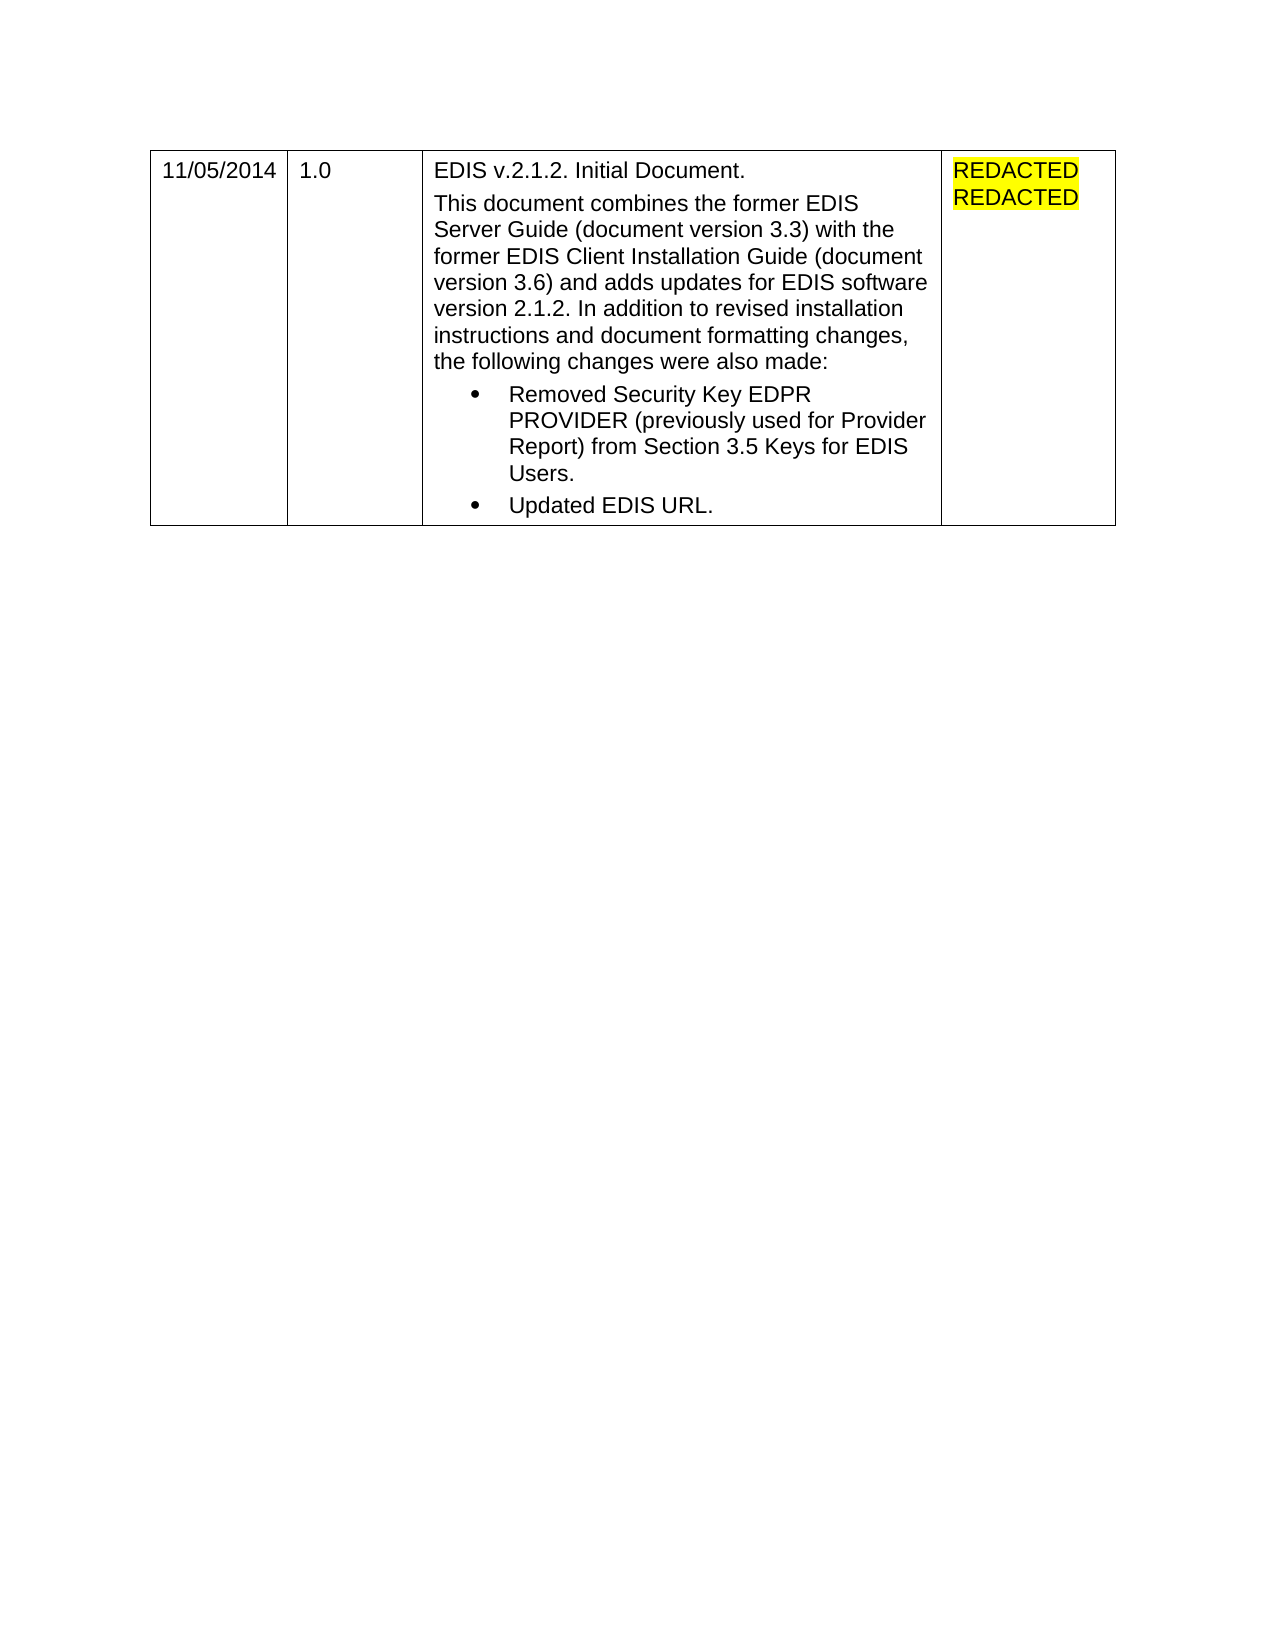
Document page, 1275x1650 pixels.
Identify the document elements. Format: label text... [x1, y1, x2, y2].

table_cell EDIS v.2.1.2. Initial Document. This document combines the former EDIS Server Guide (document version 3.3) with the former EDIS Client Installation Guide (document version 3.6) and adds updates for EDIS software version 2.1.2. In addition to revised installation instructions and document formatting changes, the following changes were also made: Removed Security Key EDPR PROVIDER (previously used for Provider Report) from Section 3.5 Keys for EDIS Users. Updated EDIS URL. [423, 151, 941, 525]
table_cell 1.0 [288, 151, 422, 525]
table_cell REDACTED REDACTED [942, 151, 1115, 525]
table_cell 11/05/2014 [151, 151, 287, 525]
